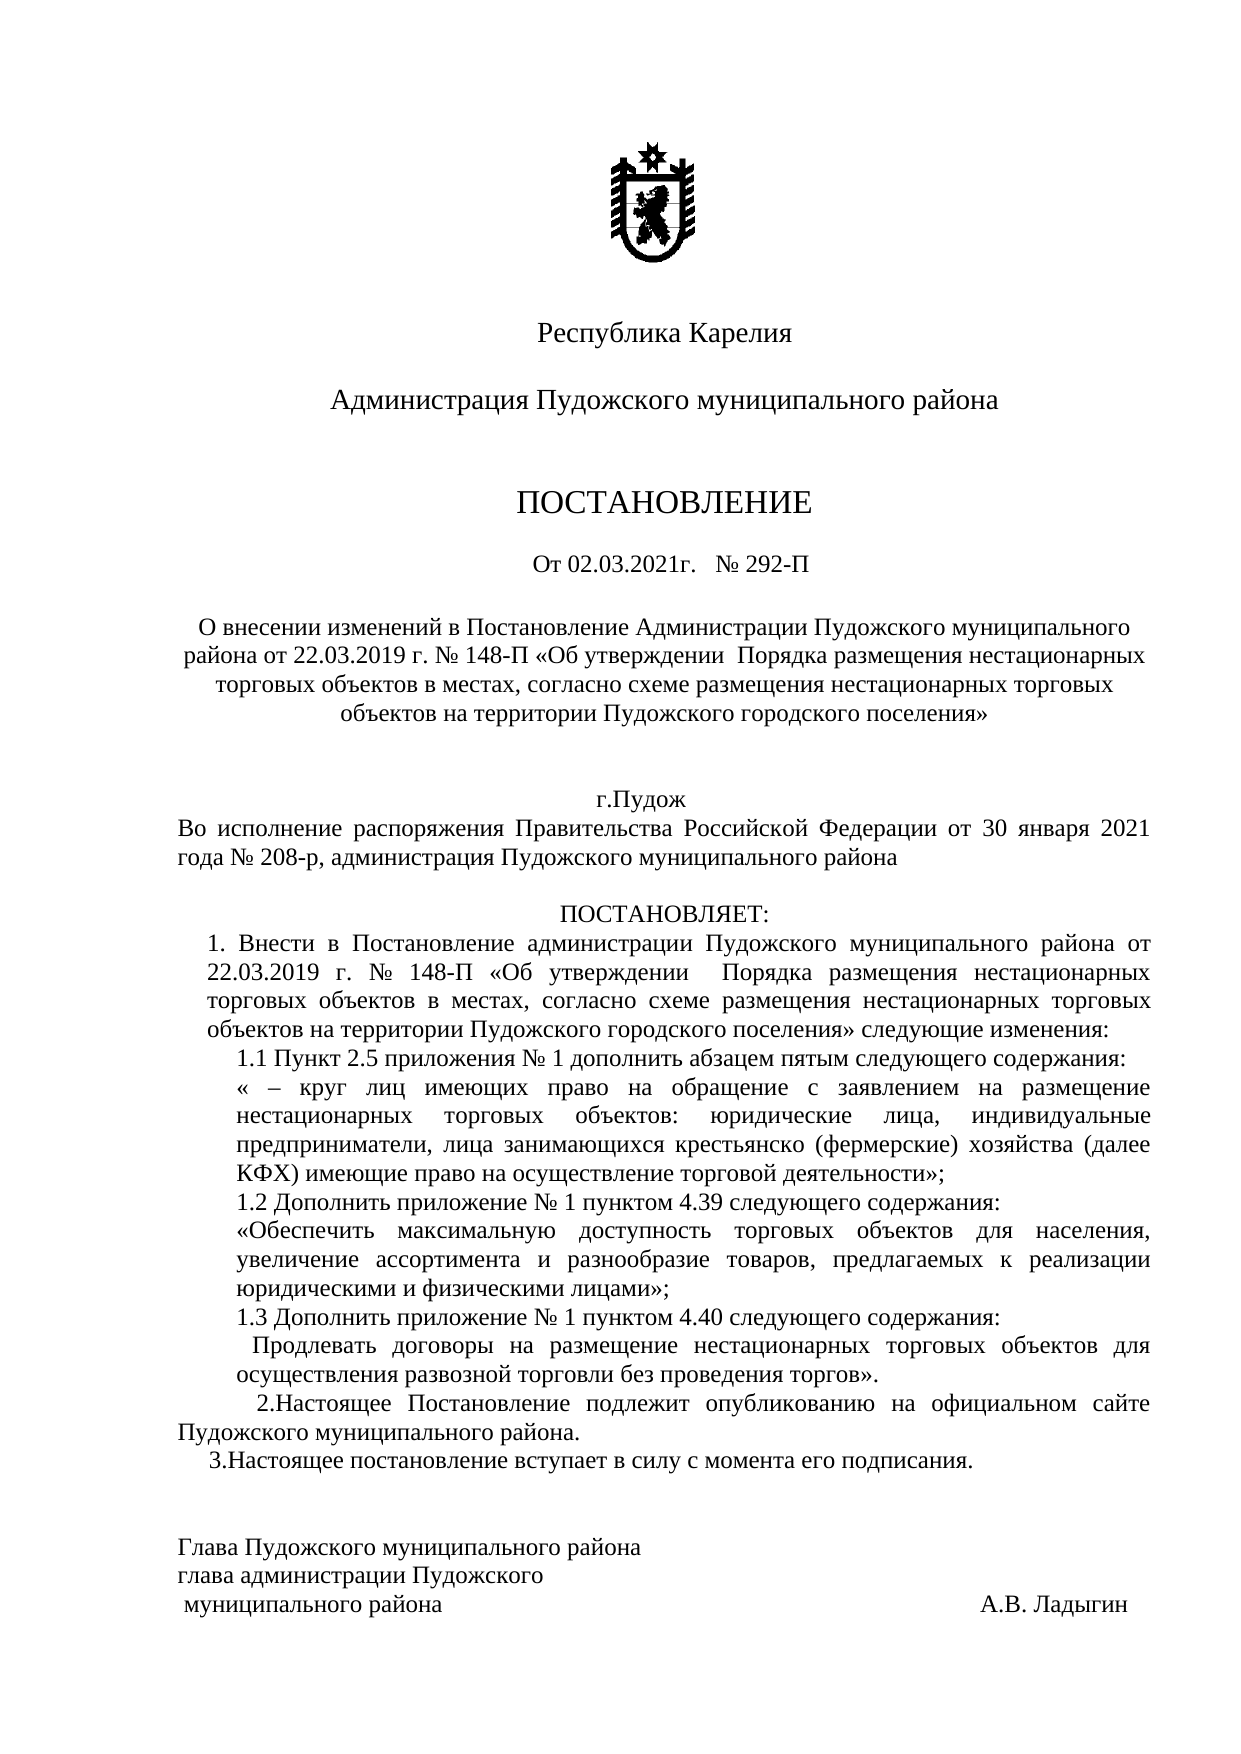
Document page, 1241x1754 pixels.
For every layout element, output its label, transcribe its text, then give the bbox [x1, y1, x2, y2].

text « – круг лиц имеющих право на обращение с заявлением на размещение нестационарных торговых объектов: юридические лица, индивидуальные предприниматели, лица занимающихся крестьянско (фермерские) хозяйства (далее КФХ) имеющие право на осуществление торговой деятельности»; [236, 1072, 1152, 1187]
picture [596, 131, 710, 282]
text ПОСТАНОВЛЯЕТ: [177, 899, 1152, 928]
subtitle ПОСТАНОВЛЕНИЕ [177, 482, 1152, 521]
subtitle Республика Карелия [177, 315, 1152, 348]
text Продлевать договоры на размещение нестационарных торговых объектов для осуществления развозной торговли без проведения торгов». [236, 1331, 1152, 1388]
text г.Пудож [327, 784, 1152, 813]
text глава администрации Пудожского [177, 1561, 1152, 1589]
text Глава Пудожского муниципального района [177, 1532, 1152, 1561]
text 3.Настоящее постановление вступает в силу с момента его подписания. [177, 1446, 1152, 1474]
list Дополнить приложение № 1 пунктом 4.40 следующего содержания: [236, 1302, 1152, 1331]
list Пункт 2.5 приложения № 1 дополнить абзацем пятым следующего содержания: [236, 1043, 1152, 1072]
text 2.Настоящее Постановление подлежит опубликованию на официальном сайте Пудожского муниципального района. [177, 1388, 1152, 1446]
list Дополнить приложение № 1 пунктом 4.39 следующего содержания: [236, 1187, 1152, 1216]
text Во исполнение распоряжения Правительства Российской Федерации от 30 января 2021 года № 208-р, администрация Пудожского муниципального района [177, 813, 1152, 871]
text муниципального района А.В. Ладыгин [177, 1589, 1152, 1618]
text 1. Внести в Постановление администрации Пудожского муниципального района от 22.03.2019 г. № 148-П «Об утверждении Порядка размещения нестационарных торговых объектов в местах, согласно схеме размещения нестационарных торговых объектов на территории Пудожского городского поселения» следующие изменения: [207, 928, 1152, 1043]
text О внесении изменений в Постановление Администрации Пудожского муниципального района от 22.03.2019 г. № 148-П «Об утверждении Порядка размещения нестационарных торговых объектов в местах, согласно схеме размещения нестационарных торговых объектов на территории Пудожского городского поселения» [177, 612, 1152, 727]
subtitle Администрация Пудожского муниципального района [177, 382, 1152, 415]
text От 02.03.2021г. № 292-П [177, 549, 1152, 578]
text «Обеспечить максимальную доступность торговых объектов для населения, увеличение ассортимента и разнообразие товаров, предлагаемых к реализации юридическими и физическими лицами»; [236, 1216, 1152, 1302]
